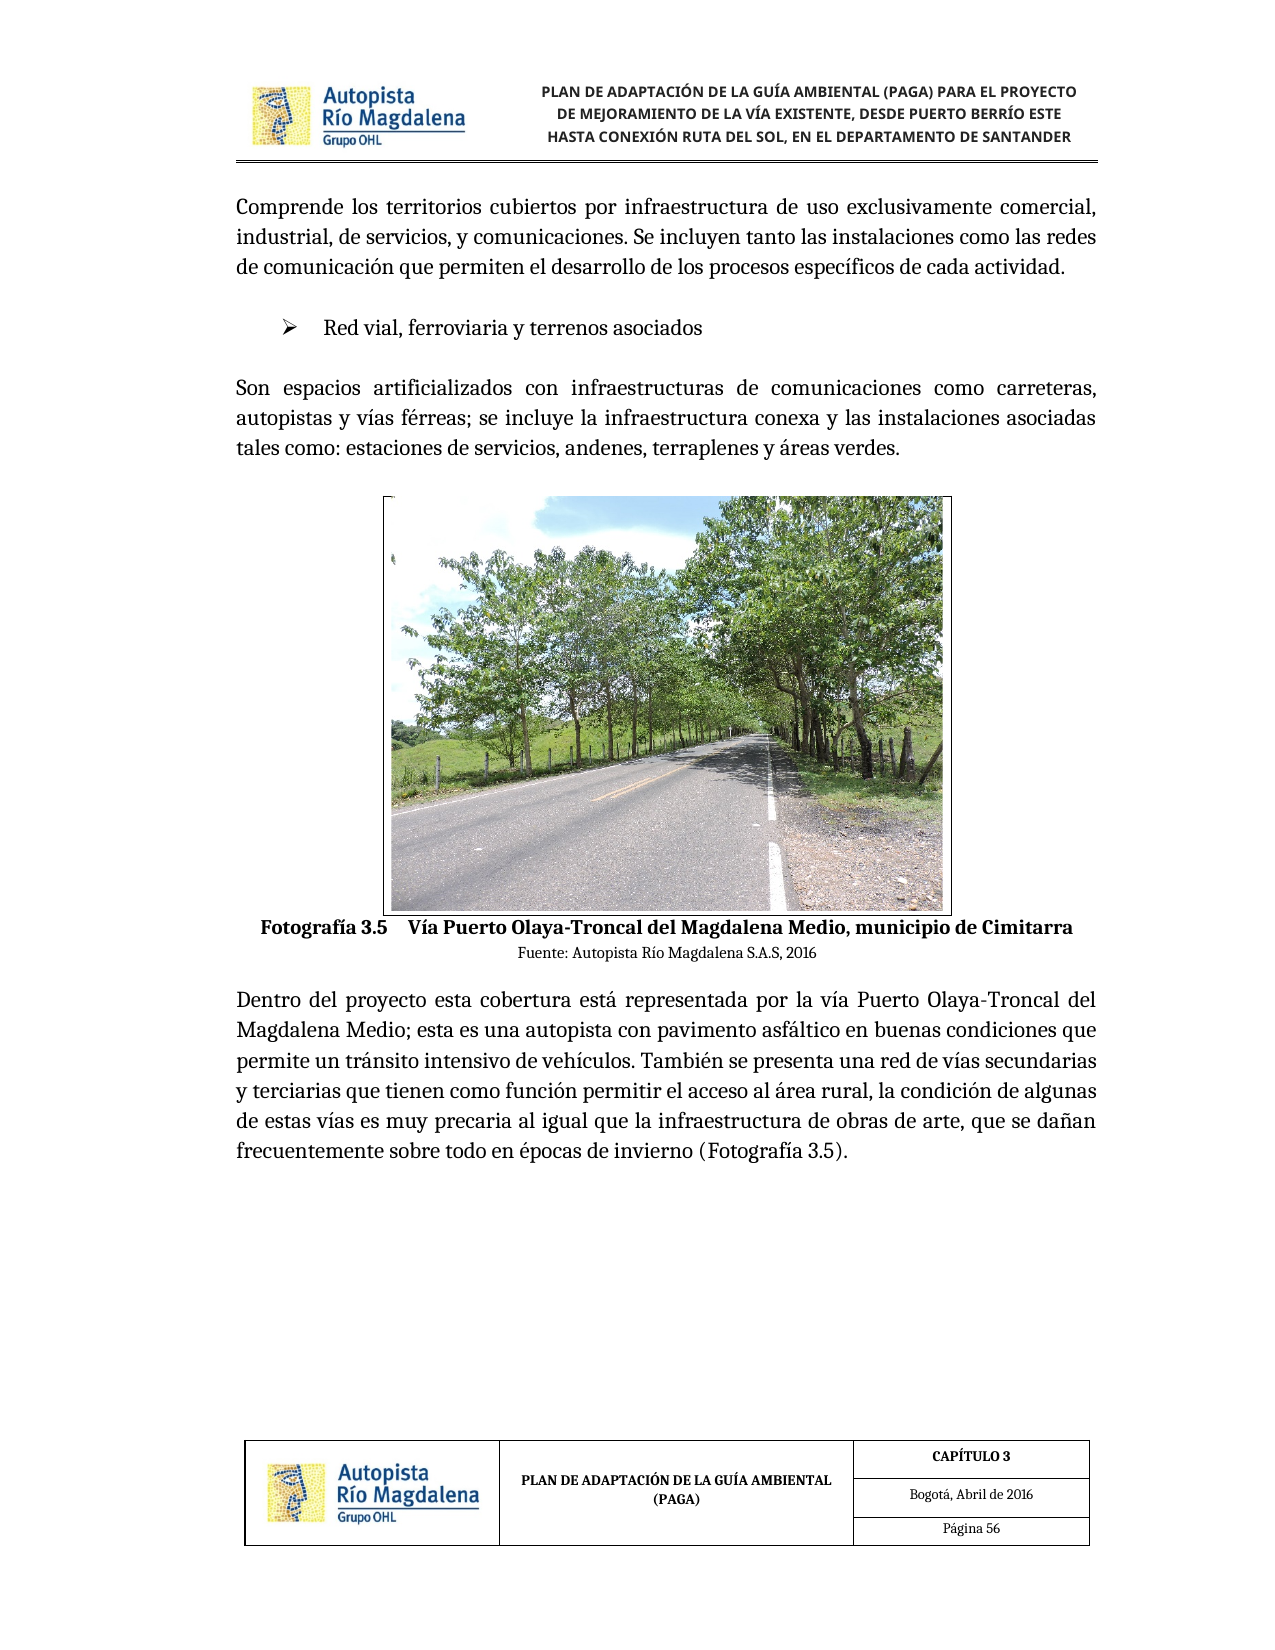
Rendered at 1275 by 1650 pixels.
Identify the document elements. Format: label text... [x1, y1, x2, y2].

list Red vial, ferroviaria y terrenos asociados [281, 314, 1098, 341]
text Comprende los territorios cubiertos por infraestructura de uso exclusivamente comercial, industrial, de servicios, y comunicaciones. Se incluyen tanto las instalaciones como las redes de comunicación que permiten el desarrollo de los procesos específicos de cada actividad. [236, 193, 1098, 280]
text Fuente: Autopista Río Magdalena S.A.S, 2016 [236, 943, 1098, 962]
table_header [384, 497, 951, 914]
picture [262, 1450, 483, 1530]
text Fotografía 3.5 Vía Puerto Olaya-Troncal del Magdalena Medio, municipio de Cimitarra [236, 916, 1098, 939]
text Dentro del proyecto esta cobertura está representada por la vía Puerto Olaya-Troncal del Magdalena Medio; esta es una autopista con pavimento asfáltico en buenas condiciones que permite un tránsito intensivo de vehículos. También se presenta una red de vías secundarias y terciarias que tienen como función permitir el acceso al área rural, la condición de algunas de estas vías es muy precaria al igual que la infraestructura de obras de arte, que se dañan frecuentemente sobre todo en épocas de invierno (Fotografía 3.5). [236, 987, 1098, 1164]
picture [391, 496, 943, 911]
picture [247, 73, 468, 153]
text Son espacios artificializados con infraestructuras de comunicaciones como carreteras, autopistas y vías férreas; se incluye la infraestructura conexa y las instalaciones asociadas tales como: estaciones de servicios, andenes, terraplenes y áreas verdes. [236, 375, 1098, 461]
